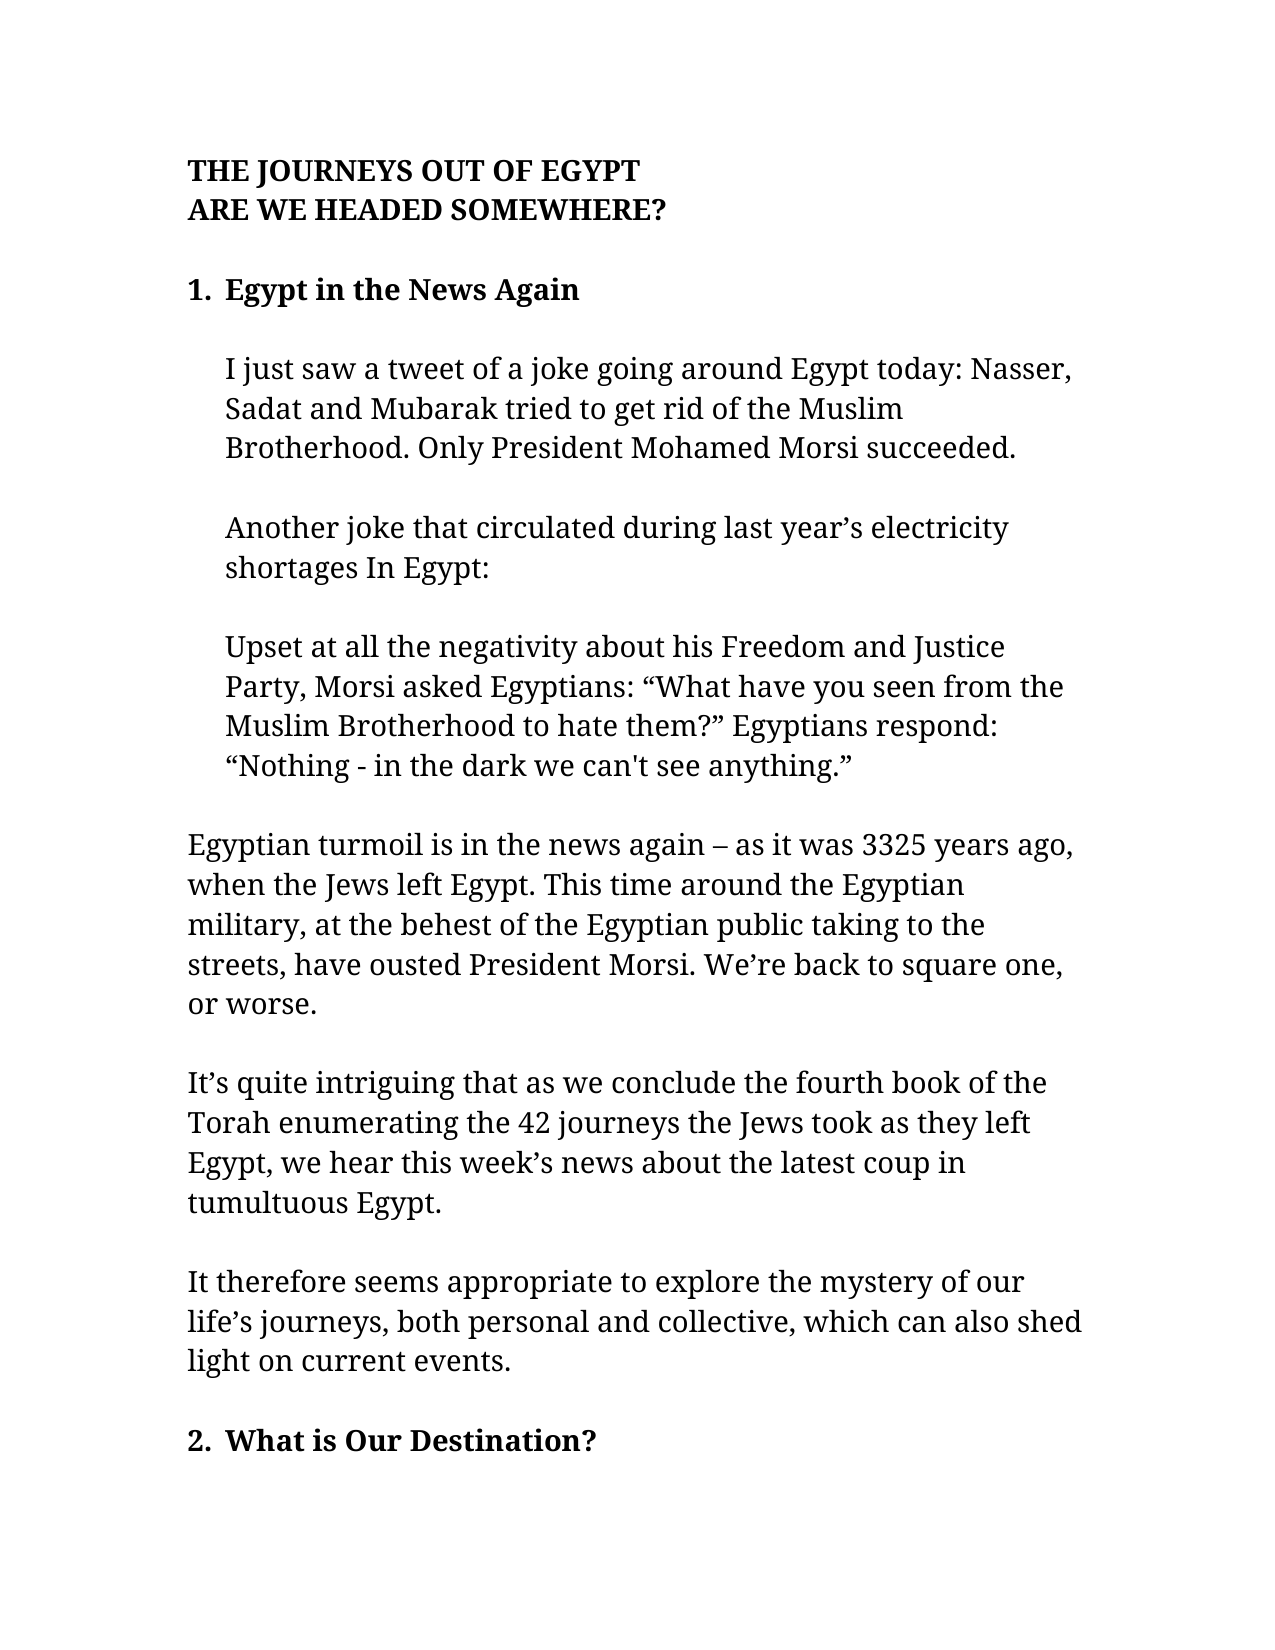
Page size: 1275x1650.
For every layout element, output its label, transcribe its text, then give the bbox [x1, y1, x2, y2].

text I just saw a tweet of a joke going around Egypt today: Nasser, Sadat and Mubarak tried to get rid of the Muslim Brotherhood. Only President Mohamed Morsi succeeded. [225, 348, 1087, 467]
text ARE WE HEADED SOMEWHERE? [187, 190, 1087, 229]
list What is Our Destination? [187, 1420, 1087, 1460]
list Egypt in the News Again [187, 269, 1087, 309]
text It’s quite intriguing that as we conclude the fourth book of the Torah enumerating the 42 journeys the Jews took as they left Egypt, we hear this week’s news about the latest coup in tumultuous Egypt. [187, 1063, 1087, 1222]
text Another joke that circulated during last year’s electricity shortages In Egypt: [225, 507, 1087, 587]
text Upset at all the negativity about his Freedom and Justice Party, Morsi asked Egyptians: “What have you seen from the Muslim Brotherhood to hate them?” Egyptians respond: “Nothing - in the dark we can't see anything.” [225, 626, 1087, 785]
text Egyptian turmoil is in the news again – as it was 3325 years ago, when the Jews left Egypt. This time around the Egyptian military, at the behest of the Egyptian public taking to the streets, have ousted President Morsi. We’re back to square one, or worse. [187, 825, 1087, 1023]
text THE JOURNEYS OUT OF EGYPT [187, 150, 1087, 190]
text It therefore seems appropriate to explore the mystery of our life’s journeys, both personal and collective, which can also shed light on current events. [187, 1261, 1087, 1380]
